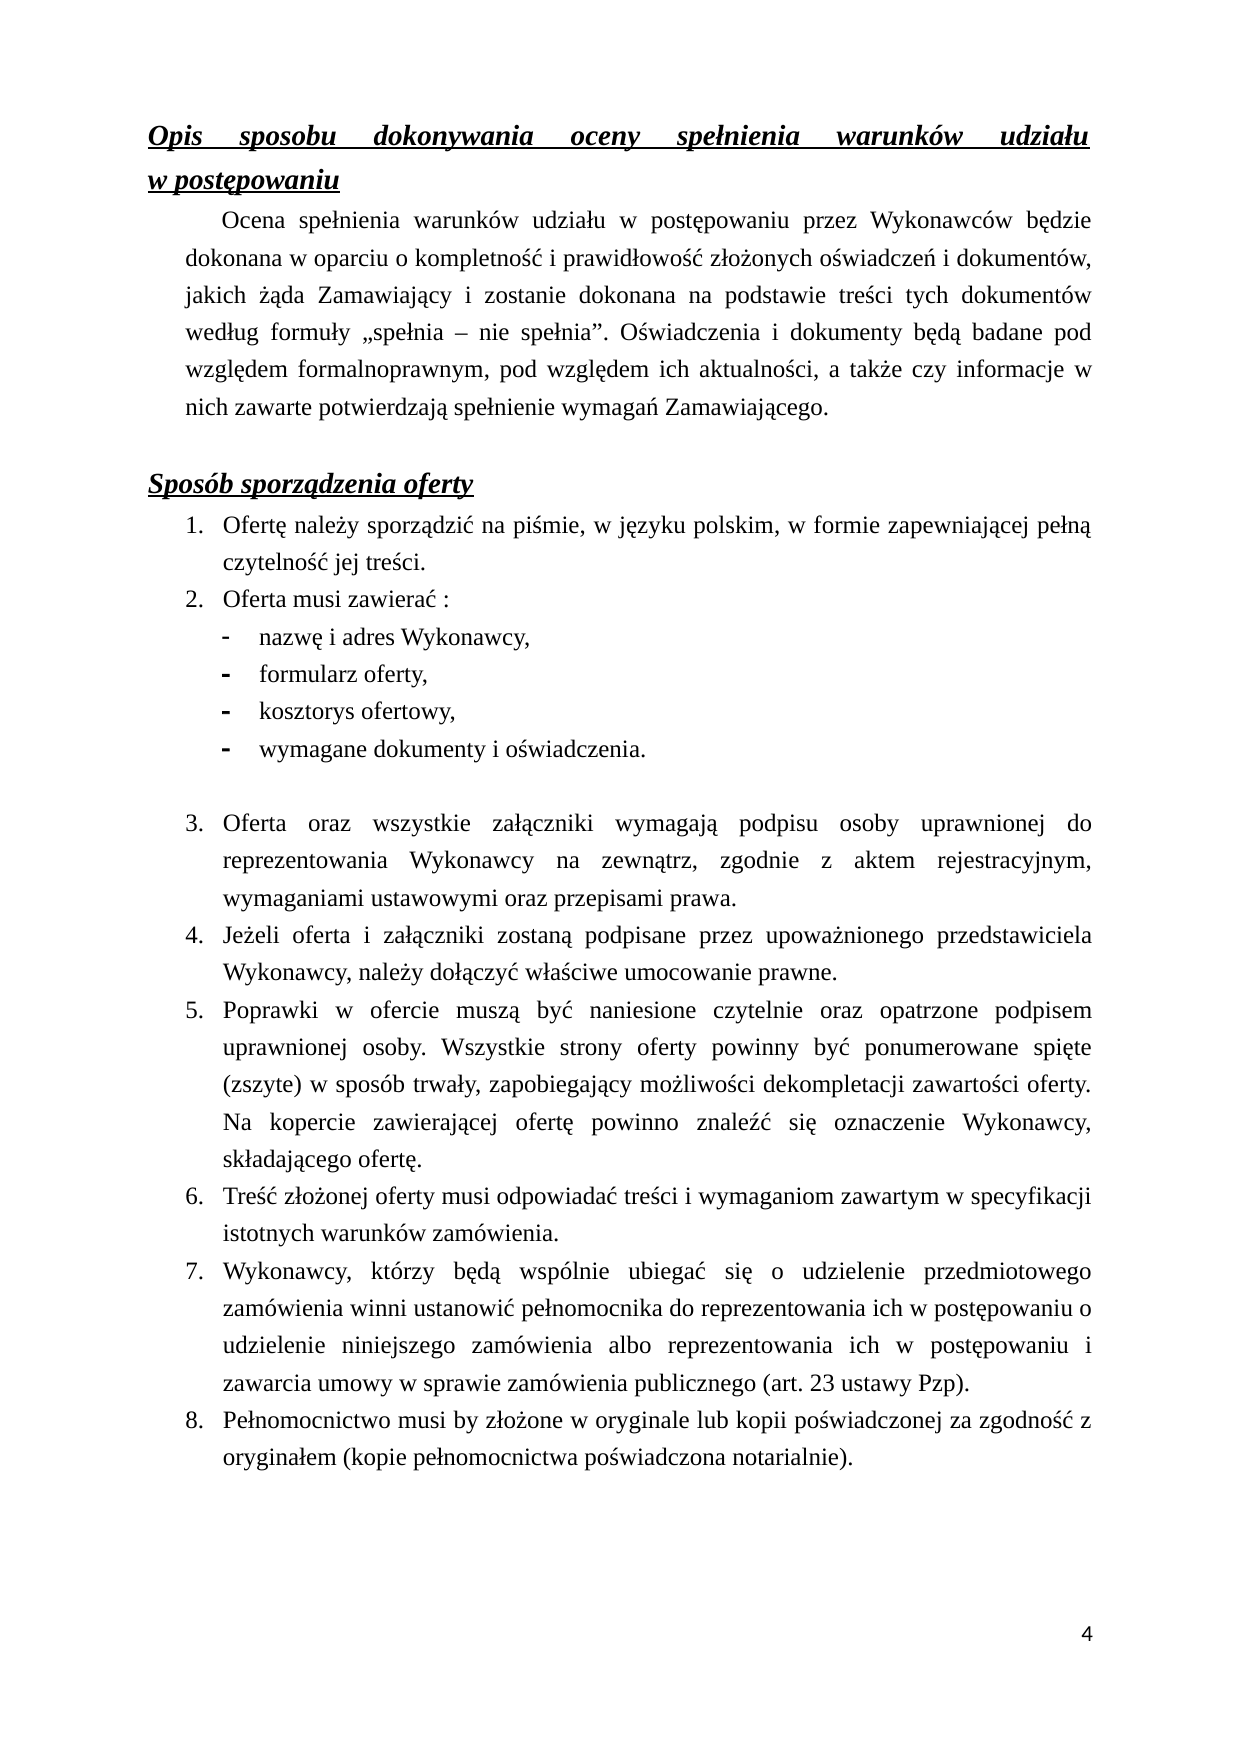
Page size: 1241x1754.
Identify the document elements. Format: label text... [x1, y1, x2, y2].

list Ofertę należy sporządzić na piśmie, w języku polskim, w formie zapewniającej pełną czytelność jej treści. [185, 510, 1093, 576]
text Opis sposobu dokonywania oceny spełnienia warunków udziału w postępowaniu [148, 118, 1093, 195]
list wymagane dokumenty i oświadczenia. [221, 734, 1093, 762]
list Pełnomocnictwo musi by złożone w oryginale lub kopii poświadczonej za zgodność z oryginałem (kopie pełnomocnictwa poświadczona notarialnie). [185, 1405, 1093, 1471]
list Oferta oraz wszystkie załączniki wymagają podpisu osoby uprawnionej do reprezentowania Wykonawcy na zewnątrz, zgodnie z aktem rejestracyjnym, wymaganiami ustawowymi oraz przepisami prawa. [185, 808, 1093, 912]
list Treść złożonej oferty musi odpowiadać treści i wymaganiom zawartym w specyfikacji istotnych warunków zamówienia. [185, 1181, 1093, 1247]
list Oferta musi zawierać : [185, 584, 1093, 613]
list kosztorys ofertowy, [221, 696, 1093, 725]
list Ocena spełnienia warunków udziału w postępowaniu przez Wykonawców będzie dokonana w oparciu o kompletność i prawidłowość złożonych oświadczeń i dokumentów, jakich żąda Zamawiający i zostanie dokonana na podstawie treści tych dokumentów według formuły „spełnia – nie spełnia”. Oświadczenia i dokumenty będą badane pod względem formalnoprawnym, pod względem ich aktualności, a także czy informacje w nich zawarte potwierdzają spełnienie wymagań Zamawiającego. [185, 205, 1093, 421]
list Jeżeli oferta i załączniki zostaną podpisane przez upoważnionego przedstawiciela Wykonawcy, należy dołączyć właściwe umocowanie prawne. [185, 920, 1093, 986]
list formularz oferty, [221, 659, 1093, 688]
list nazwę i adres Wykonawcy, [221, 622, 1093, 651]
text Sposób sporządzenia oferty [148, 466, 1093, 500]
list Poprawki w ofercie muszą być naniesione czytelnie oraz opatrzone podpisem uprawnionej osoby. Wszystkie strony oferty powinny być ponumerowane spięte (zszyte) w sposób trwały, zapobiegający możliwości dekompletacji zawartości oferty. Na kopercie zawierającej ofertę powinno znaleźć się oznaczenie Wykonawcy, składającego ofertę. [185, 995, 1093, 1173]
list Wykonawcy, którzy będą wspólnie ubiegać się o udzielenie przedmiotowego zamówienia winni ustanowić pełnomocnika do reprezentowania ich w postępowaniu o udzielenie niniejszego zamówienia albo reprezentowania ich w postępowaniu i zawarcia umowy w sprawie zamówienia publicznego (art. 23 ustawy Pzp). [185, 1256, 1093, 1396]
